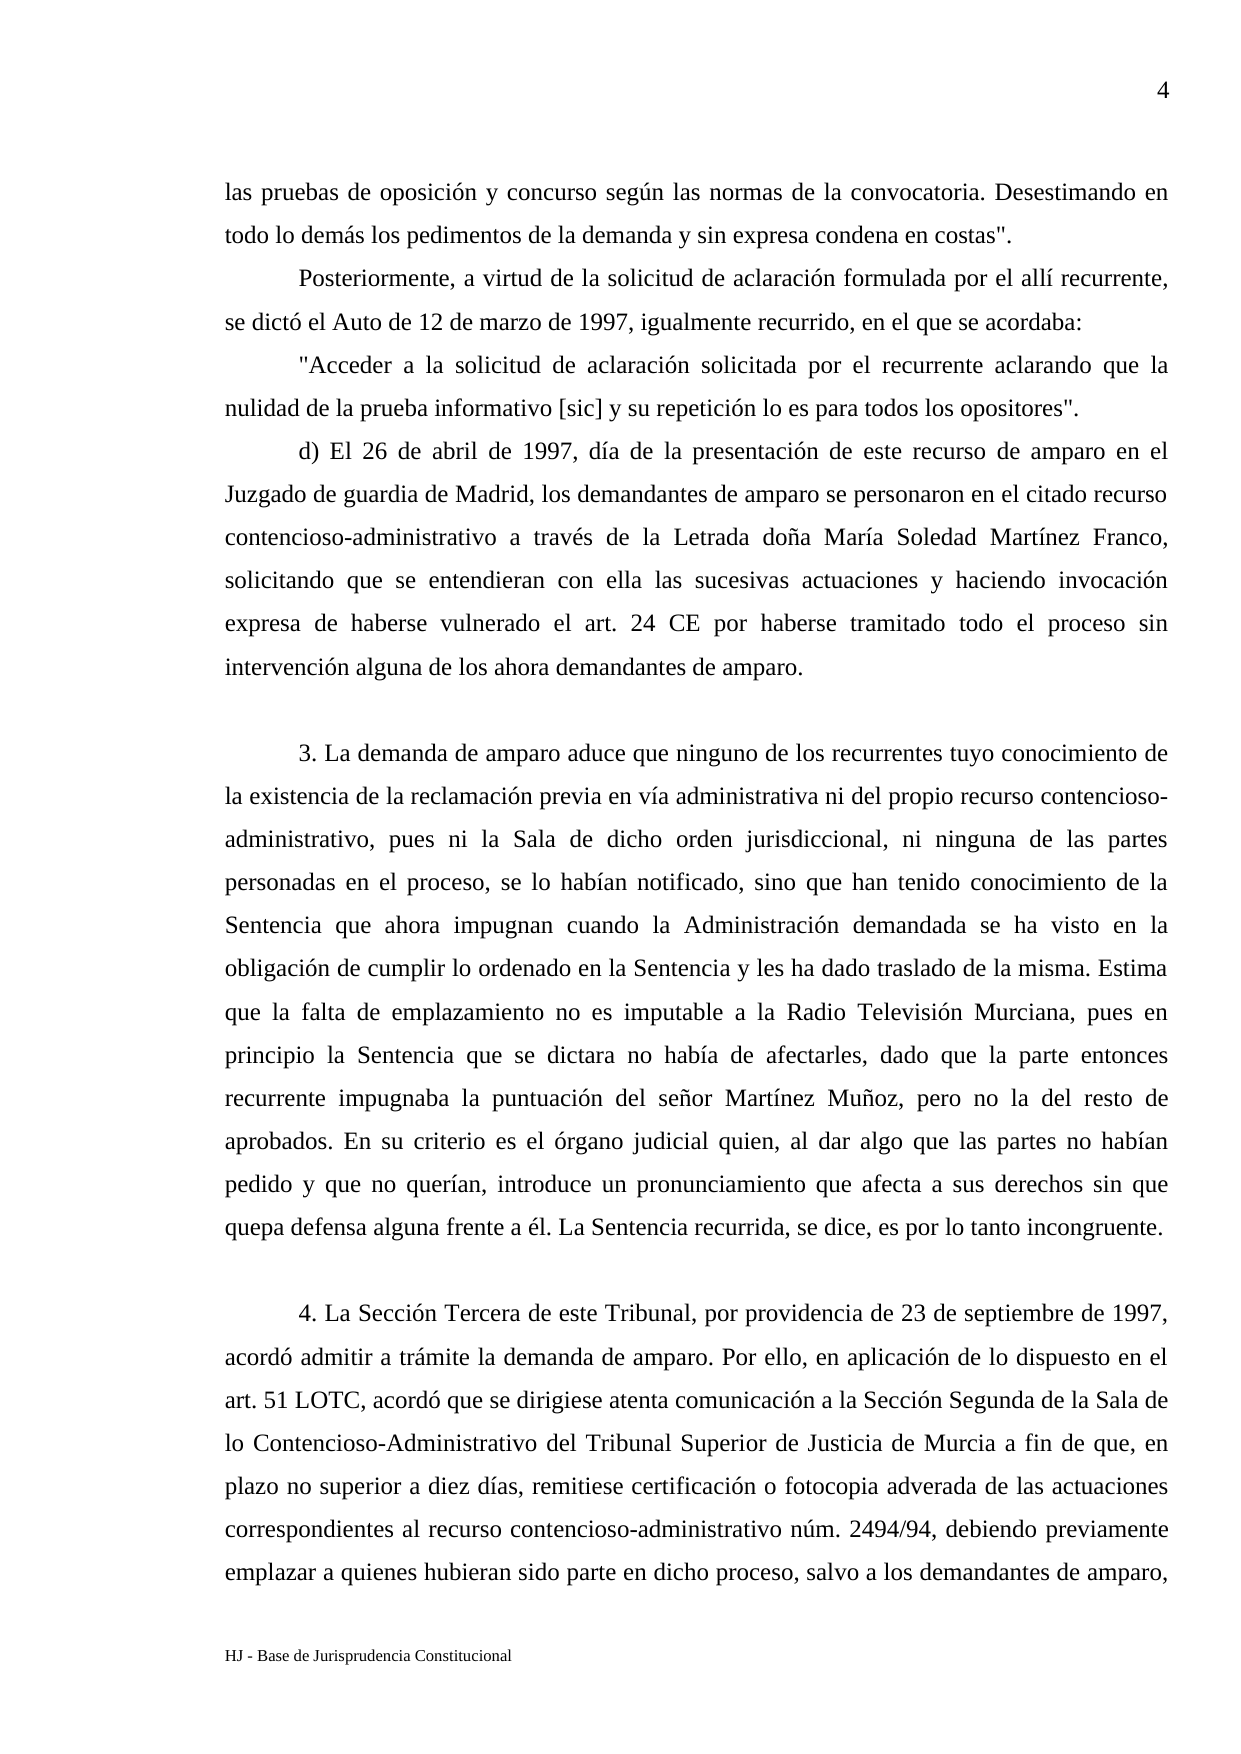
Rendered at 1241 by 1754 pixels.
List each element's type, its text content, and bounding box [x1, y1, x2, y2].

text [224, 177, 1169, 249]
text "Acceder a la solicitud de aclaración solicitada por el recurrente aclarando que la nulidad de la prueba informativo [sic] y su repetición lo es para todos los opositores". [224, 350, 1169, 422]
text 3. La demanda de amparo aduce que ninguno de los recurrentes tuyo conocimiento de la existencia de la reclamación previa en vía administrativa ni del propio recurso contencioso- administrativo, pues ni la Sala de dicho orden jurisdiccional, ni ninguna de las partes personadas en el proceso, se lo habían notificado, sino que han tenido conocimiento de la Sentencia que ahora impugnan cuando la Administración demandada se ha visto en la obligación de cumplir lo ordenado en la Sentencia y les ha dado traslado de la misma. Estima que la falta de emplazamiento no es imputable a la Radio Televisión Murciana, pues en principio la Sentencia que se dictara no había de afectarles, dado que la parte entonces recurrente impugnaba la puntuación del señor Martínez Muñoz, pero no la del resto de aprobados. En su criterio es el órgano judicial quien, al dar algo que las partes no habían pedido y que no querían, introduce un pronunciamiento que afecta a sus derechos sin que quepa defensa alguna frente a él. La Sentencia recurrida, se dice, es por lo tanto incongruente. [224, 738, 1169, 1241]
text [224, 1298, 1169, 1586]
text Posteriormente, a virtud de la solicitud de aclaración formulada por el allí recurrente, se dictó el Auto de 12 de marzo de 1997, igualmente recurrido, en el que se acordaba: [224, 263, 1169, 335]
text d) El 26 de abril de 1997, día de la presentación de este recurso de amparo en el Juzgado de guardia de Madrid, los demandantes de amparo se personaron en el citado recurso contencioso-administrativo a través de la Letrada doña María Soledad Martínez Franco, solicitando que se entendieran con ella las sucesivas actuaciones y haciendo invocación expresa de haberse vulnerado el art. 24 CE por haberse tramitado todo el proceso sin intervención alguna de los ahora demandantes de amparo. [224, 436, 1169, 680]
